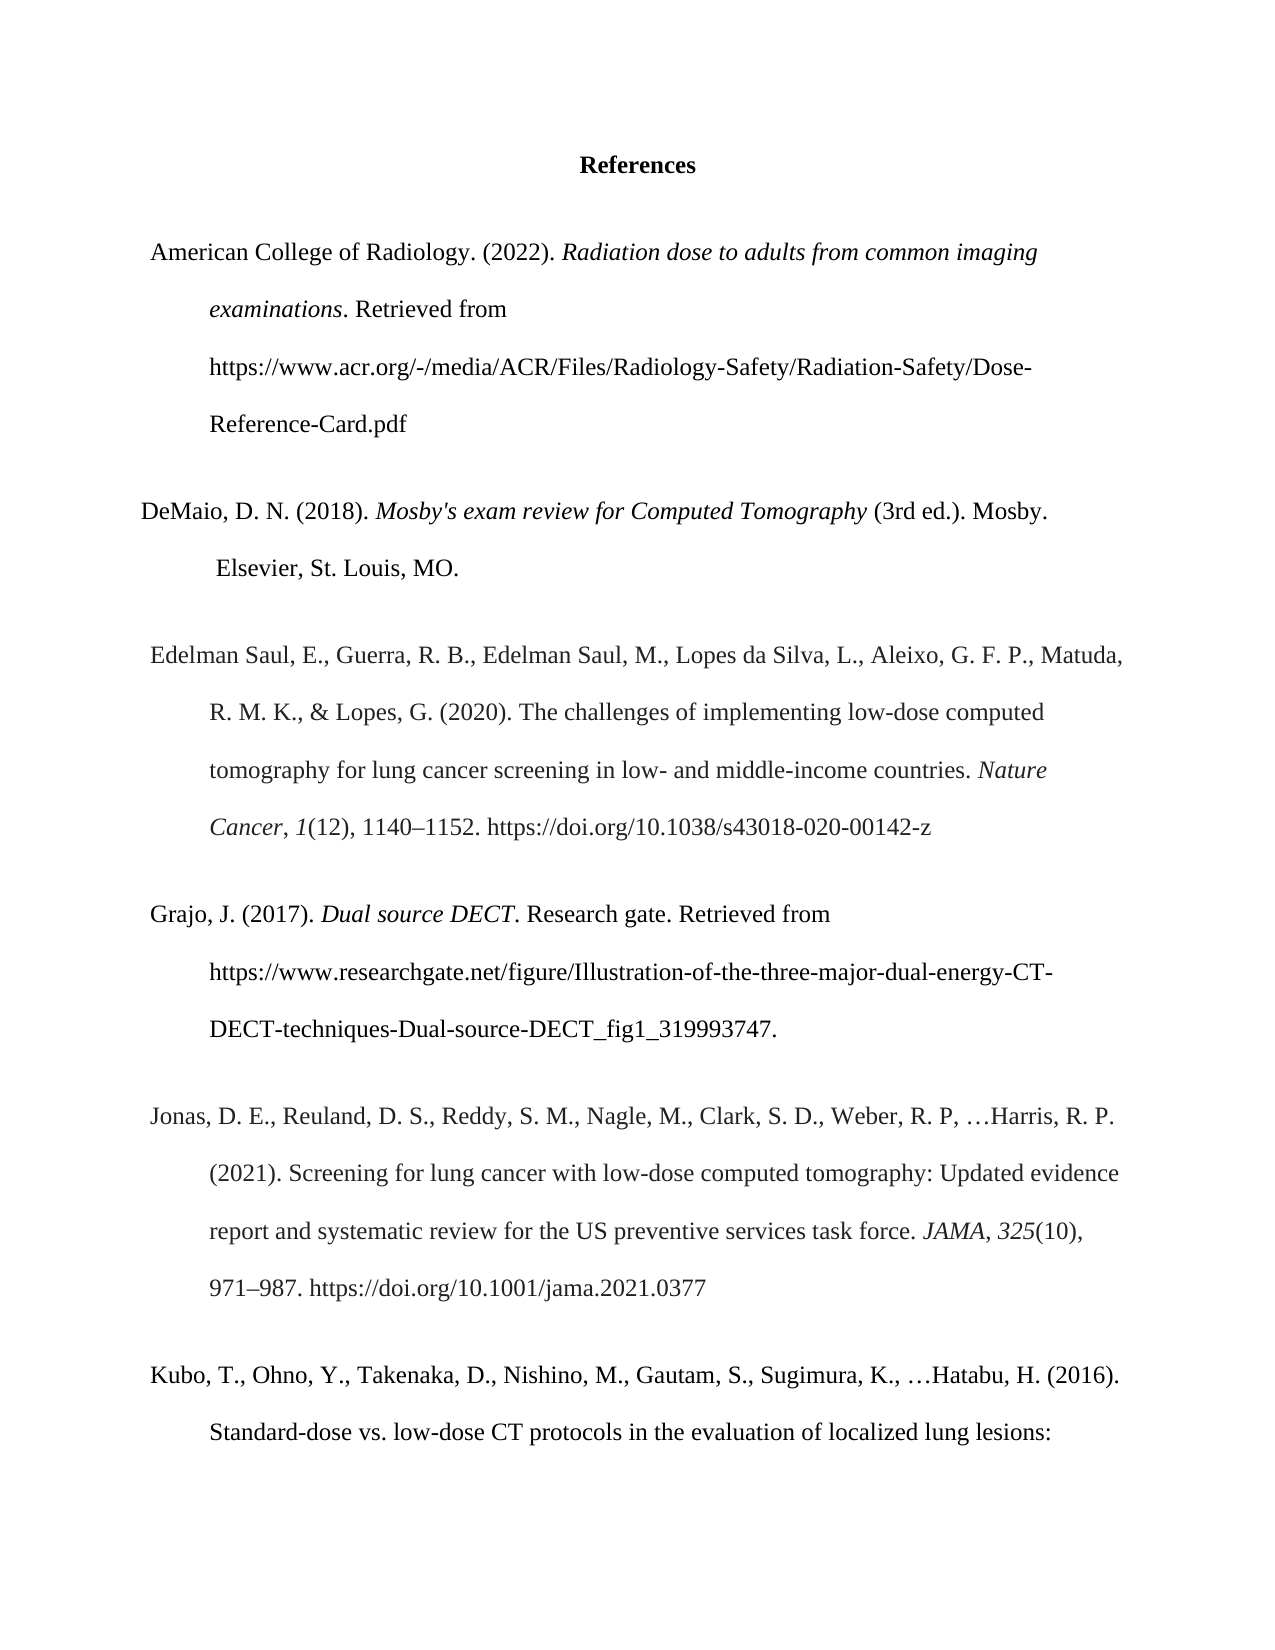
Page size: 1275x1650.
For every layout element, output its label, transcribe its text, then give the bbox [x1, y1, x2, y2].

text Edelman Saul, E., Guerra, R. B., Edelman Saul, M., Lopes da Silva, L., Aleixo, G. F. P., Matuda, R. M. K., & Lopes, G. (2020). The challenges of implementing low-dose computed tomography for lung cancer screening in low- and middle-income countries. Nature Cancer, 1(12), 1140–1152. https://doi.org/10.1038/s43018-020-00142-z [150, 640, 1125, 841]
text Jonas, D. E., Reuland, D. S., Reddy, S. M., Nagle, M., Clark, S. D., Weber, R. P, …Harris, R. P. (2021). Screening for lung cancer with low-dose computed tomography: Updated evidence report and systematic review for the US preventive services task force. JAMA, 325(10), 971–987. https://doi.org/10.1001/jama.2021.0377 [150, 1101, 1125, 1302]
text American College of Radiology. (2022). Radiation dose to adults from common imaging examinations. Retrieved from https://www.acr.org/-/media/ACR/Files/Radiology-Safety/Radiation-Safety/Dose-Reference-Card.pdf [150, 237, 1125, 438]
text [150, 1360, 1125, 1446]
text References [150, 150, 1125, 179]
text DeMaio, D. N. (2018). Mosby's exam review for Computed Tomography (3rd ed.). Mosby. Elsevier, St. Louis, MO. [141, 496, 1125, 582]
text Grajo, J. (2017). Dual source DECT. Research gate. Retrieved from https://www.researchgate.net/figure/Illustration-of-the-three-major-dual-energy-CT-DECT-techniques-Dual-source-DECT_fig1_319993747. [150, 899, 1125, 1043]
